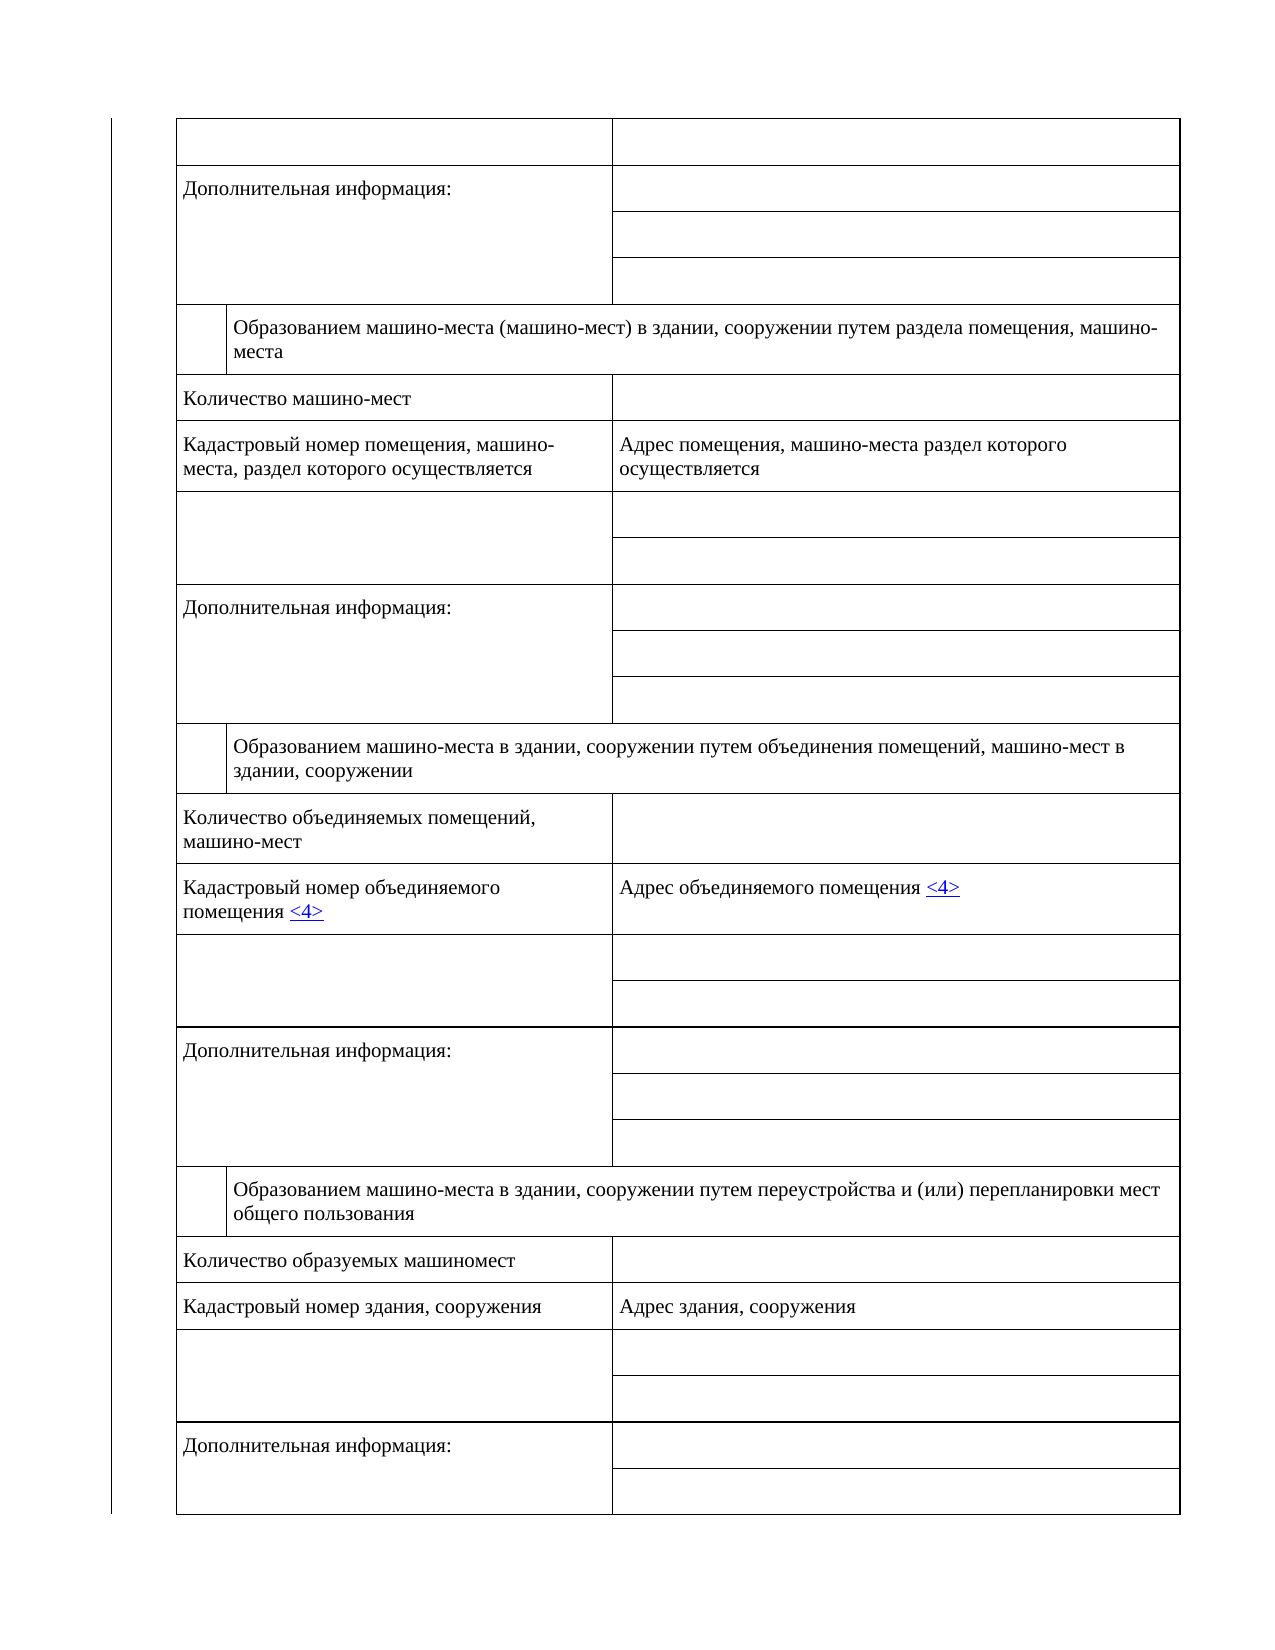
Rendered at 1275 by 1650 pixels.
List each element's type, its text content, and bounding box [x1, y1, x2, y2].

table_cell Дополнительная информация: [177, 585, 612, 722]
table_cell Количество машино-мест [177, 375, 612, 420]
table_cell Образованием машино-места в здании, сооружении путем объединения помещений, машино-мест в здании, сооружении [227, 724, 1179, 793]
table_cell Адрес помещения, машино-места раздел которого осуществляется [613, 421, 1179, 491]
table_cell Дополнительная информация: [177, 1028, 612, 1166]
table_cell [613, 981, 1179, 1026]
table_cell [613, 492, 1179, 537]
table_cell Образованием машино-места в здании, сооружении путем переустройства и (или) перепланировки мест общего пользования [227, 1167, 1179, 1236]
table_cell [613, 1469, 1179, 1514]
table_cell [613, 538, 1179, 583]
table_cell [613, 1376, 1179, 1421]
table_cell [613, 794, 1179, 863]
table_cell [613, 1120, 1179, 1166]
table_cell [613, 166, 1179, 211]
table_cell [177, 935, 612, 1026]
table_cell Дополнительная информация: [177, 1423, 612, 1514]
table_cell Образованием машино-места (машино-мест) в здании, сооружении путем раздела помещения, машино-места [227, 305, 1179, 374]
table_cell [177, 119, 612, 164]
table_cell Адрес здания, сооружения [613, 1283, 1179, 1329]
table_cell [613, 1237, 1179, 1282]
table_cell Адрес объединяемого помещения <4> [613, 864, 1179, 934]
table_cell Количество объединяемых помещений, машино-мест [177, 794, 612, 863]
table_cell [613, 585, 1179, 630]
table_cell [613, 631, 1179, 676]
table_cell [177, 724, 226, 793]
table_cell [613, 375, 1179, 420]
table_cell [613, 677, 1179, 722]
table_cell Дополнительная информация: [177, 166, 612, 303]
table_cell Кадастровый номер помещения, машино-места, раздел которого осуществляется [177, 421, 612, 491]
table_cell [177, 1330, 612, 1421]
table_cell [177, 1167, 226, 1236]
table_cell [613, 258, 1179, 303]
table_cell Количество образуемых машиномест [177, 1237, 612, 1282]
table_cell [613, 119, 1179, 164]
table_cell [613, 935, 1179, 980]
table_cell [613, 1028, 1179, 1073]
table_cell [613, 1423, 1179, 1468]
table_cell [613, 1330, 1179, 1375]
table_cell [177, 492, 612, 583]
table_cell Кадастровый номер здания, сооружения [177, 1283, 612, 1329]
table_cell [613, 1074, 1179, 1119]
table_cell Кадастровый номер объединяемого помещения <4> [177, 864, 612, 934]
table_cell [177, 305, 226, 374]
table_cell [613, 212, 1179, 257]
